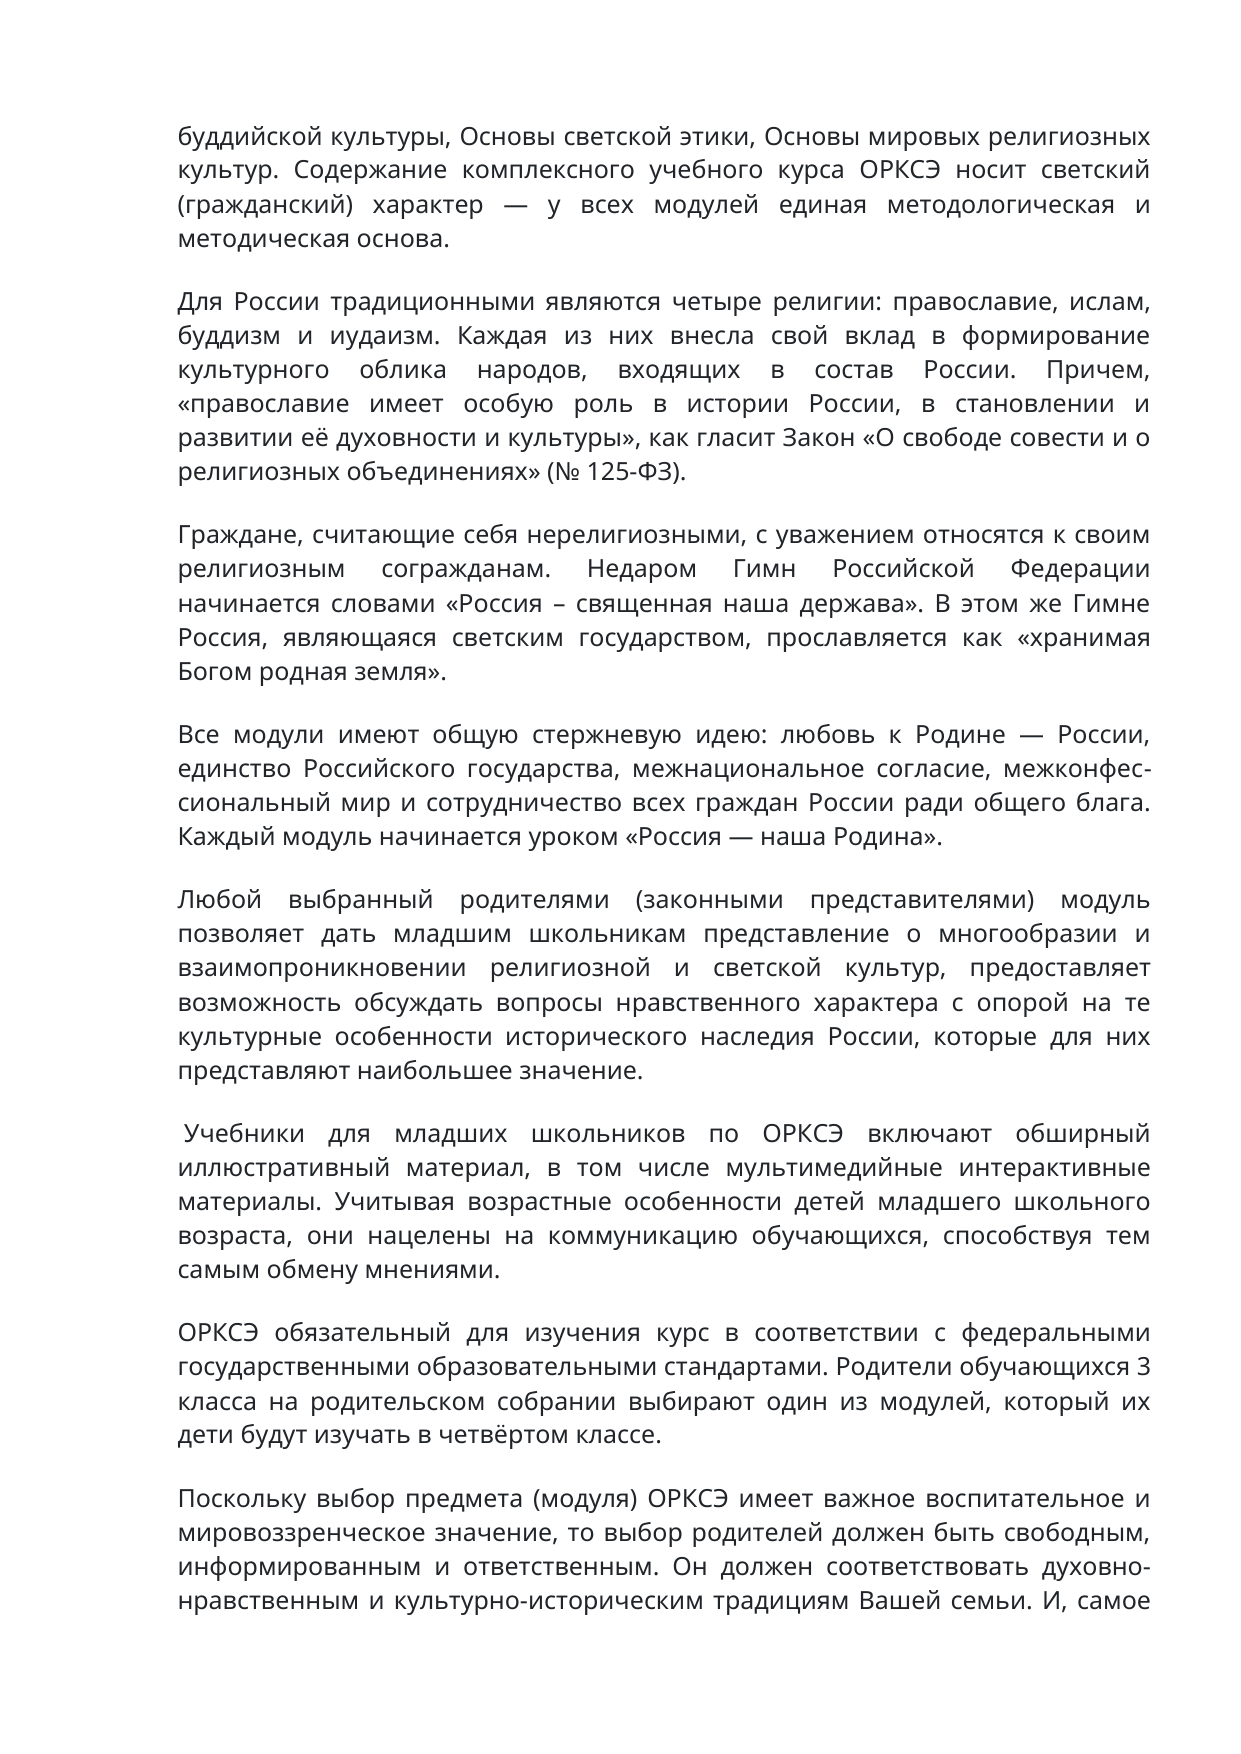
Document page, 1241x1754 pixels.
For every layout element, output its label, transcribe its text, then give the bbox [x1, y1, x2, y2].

text Учебники для младших школьников по ОРКСЭ включают обширный иллюстративный материал, в том числе мультимедийные интерактивные материалы. Учитывая возрастные особенности детей младшего школьного возраста, они нацелены на коммуникацию обучающихся, способствуя тем самым обмену мнениями. [177, 1116, 1152, 1286]
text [177, 118, 1152, 254]
text Для России традиционными являются четыре религии: православие, ислам, буддизм и иудаизм. Каждая из них внесла свой вклад в формирование культурного облика народов, входящих в состав России. Причем, «православие имеет особую роль в истории России, в становлении и развитии её духовности и культуры», как гласит Закон «О свободе совести и о религиозных объединениях» (№ 125-ФЗ). [177, 283, 1152, 488]
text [177, 1480, 1152, 1617]
text Граждане, считающие себя нерелигиозными, с уважением относятся к своим религиозным согражданам. Недаром Гимн Российской Федерации начинается словами «Россия – священная наша держава». В этом же Гимне Россия, являющаяся светским государством, прославляется как «хранимая Богом родная земля». [177, 517, 1152, 687]
text ОРКСЭ обязательный для изучения курс в соответствии с федеральными государственными образовательными стандартами. Родители обучающихся 3 класса на родительском собрании выбирают один из модулей, который их дети будут изучать в четвёртом классе. [177, 1315, 1152, 1451]
text Все модули имеют общую стержневую идею: любовь к Родине — России, единство Российского государства, межнациональное согласие, межконфессиональный мир и сотрудничество всех граждан России ради общего блага. Каждый модуль начинается уроком «Россия — наша Родина». [177, 717, 1152, 853]
text Любой выбранный родителями (законными представителями) модуль позволяет дать младшим школьникам представление о многообразии и взаимопроникновении религиозной и светской культур, предоставляет возможность обсуждать вопросы нравственного характера с опорой на те культурные особенности исторического наследия России, которые для них представляют наибольшее значение. [177, 882, 1152, 1086]
